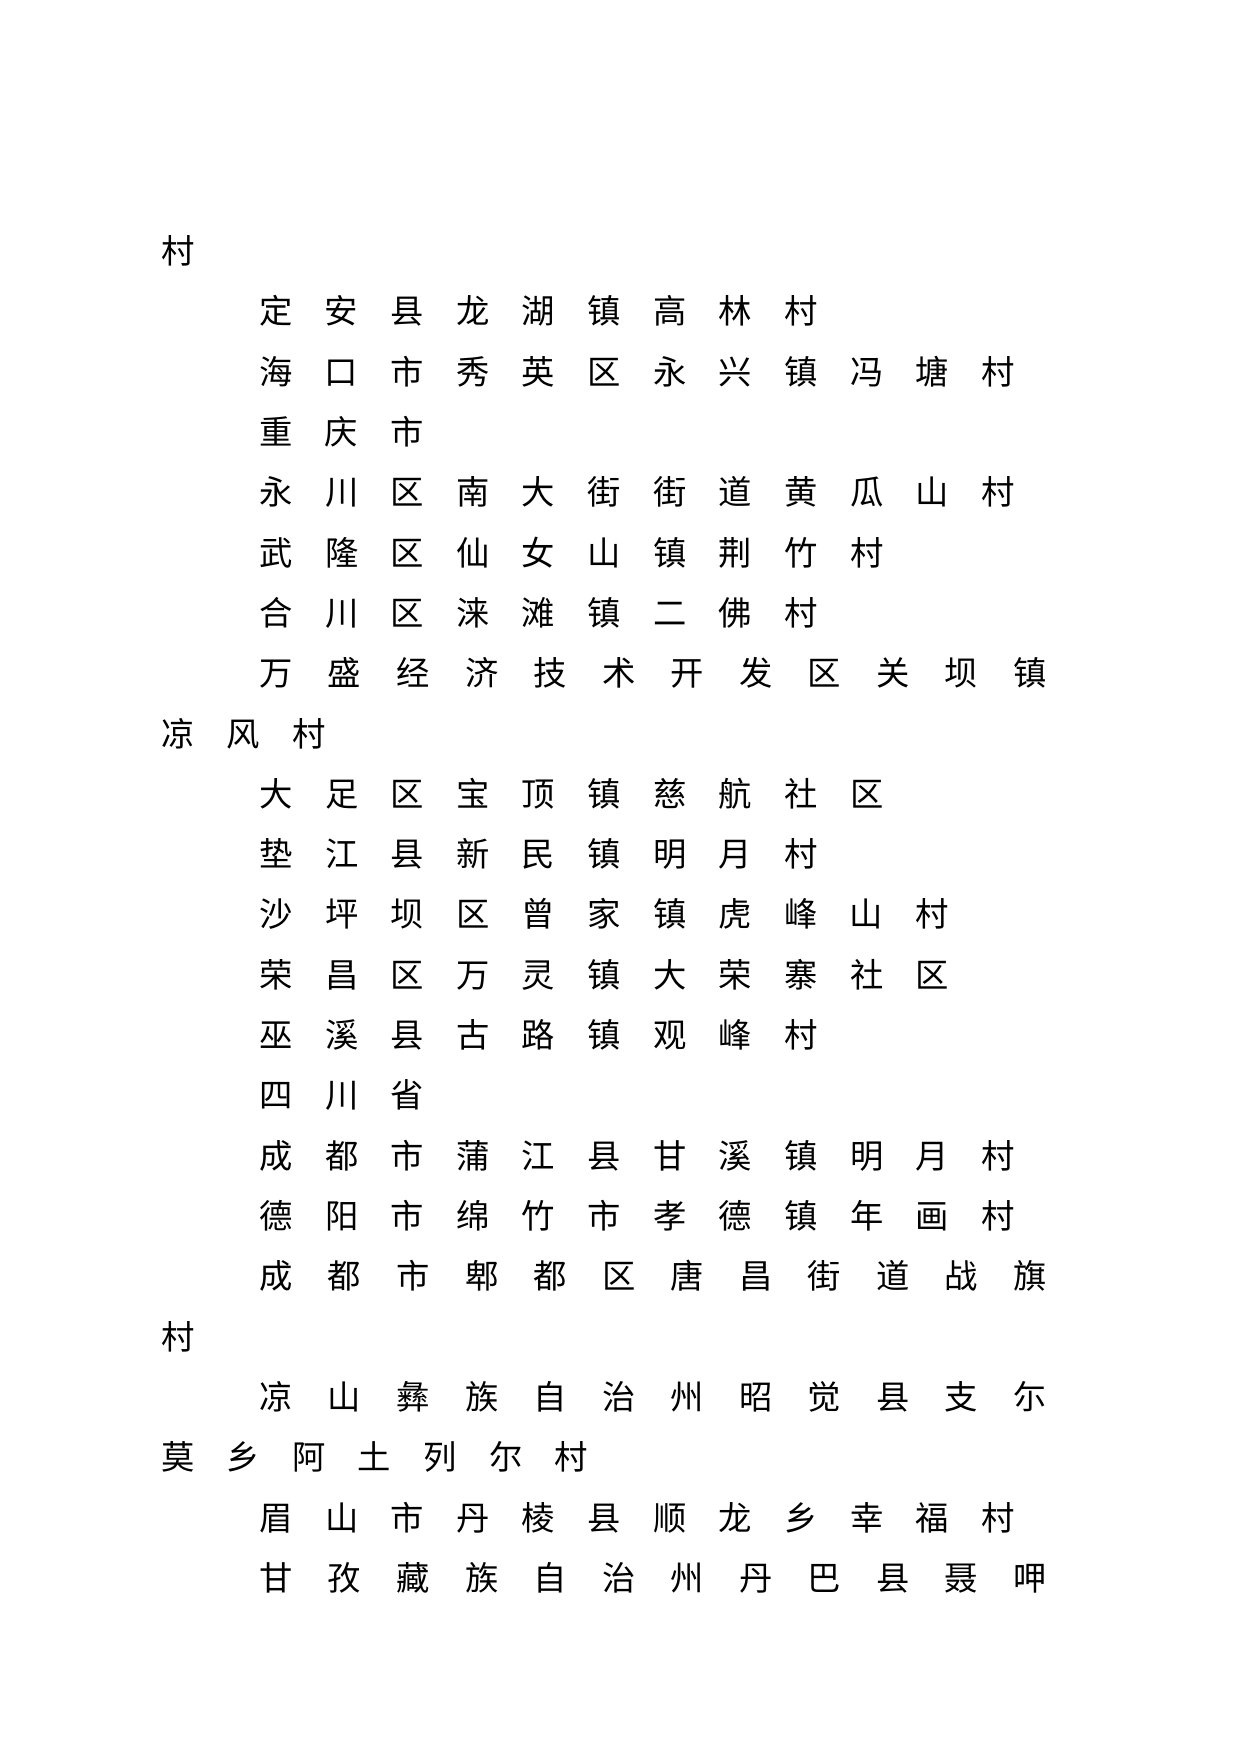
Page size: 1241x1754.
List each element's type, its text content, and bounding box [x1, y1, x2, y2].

text 永川区南大街街道黄瓜山村 [161, 460, 1079, 520]
text 海口市秀英区永兴镇冯塘村 [161, 339, 1079, 400]
text 凉山彝族自治州昭觉县支尓莫乡阿土列尔村 [161, 1365, 1079, 1485]
text 海口市美兰区演丰镇山尾头村 [161, 219, 1079, 279]
text 巫溪县古路镇观峰村 [161, 1003, 1079, 1063]
text 大足区宝顶镇慈航社区 [161, 762, 1079, 822]
text 重庆市 [161, 400, 1079, 460]
text 德阳市绵竹市孝德镇年画村 [161, 1184, 1079, 1244]
text 万盛经济技术开发区关坝镇凉风村 [161, 641, 1079, 762]
text 成都市郫都区唐昌街道战旗村 [161, 1244, 1079, 1365]
text 眉山市丹棱县顺龙乡幸福村 [161, 1485, 1079, 1546]
text 武隆区仙女山镇荆竹村 [161, 520, 1079, 581]
text 甘孜藏族自治州丹巴县聂呷乡甲居二村 [161, 1546, 1079, 1606]
text 合川区涞滩镇二佛村 [161, 581, 1079, 641]
text 四川省 [161, 1063, 1079, 1123]
text 垫江县新民镇明月村 [161, 822, 1079, 882]
text 定安县龙湖镇高林村 [161, 279, 1079, 339]
text 荣昌区万灵镇大荣寨社区 [161, 942, 1079, 1003]
text 成都市蒲江县甘溪镇明月村 [161, 1123, 1079, 1184]
text 沙坪坝区曾家镇虎峰山村 [161, 882, 1079, 942]
